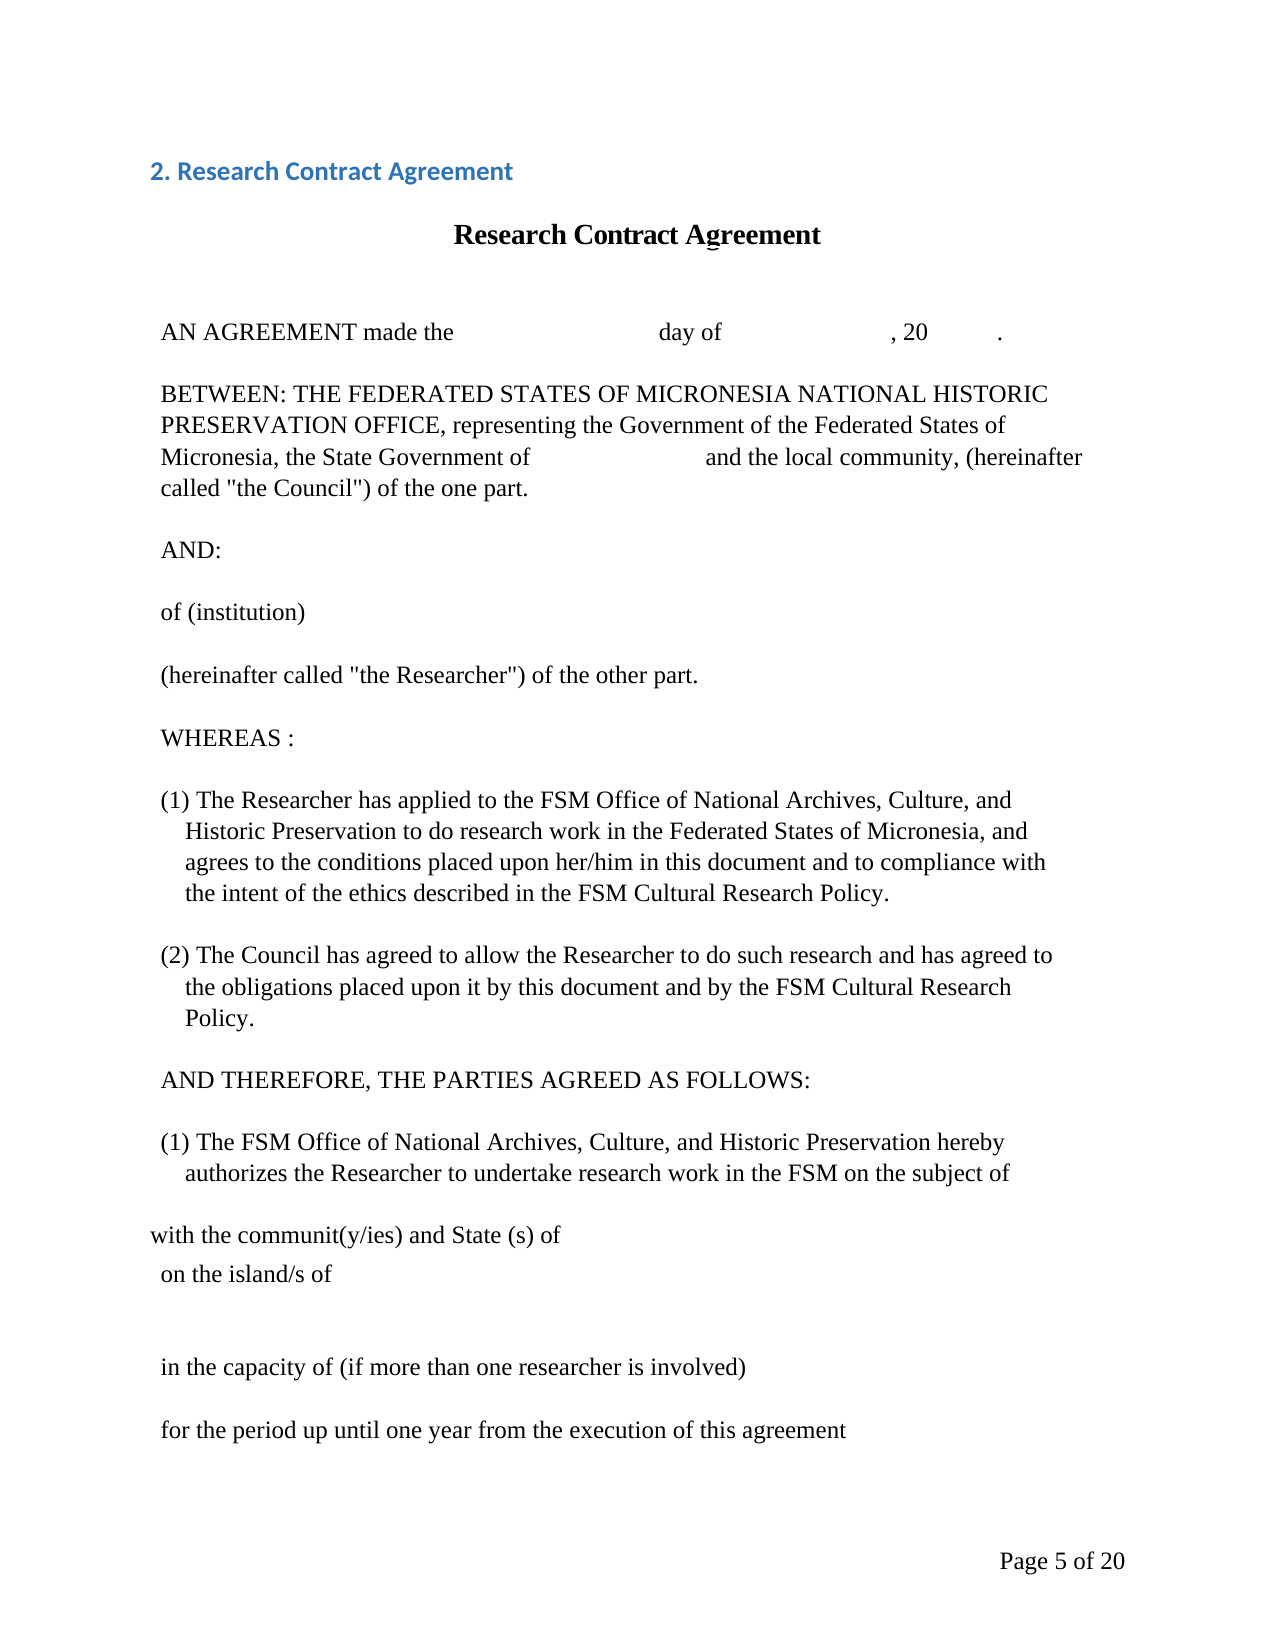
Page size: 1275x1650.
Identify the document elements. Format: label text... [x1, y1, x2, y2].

text in the capacity of (if more than one researcher is involved) [160, 1352, 1125, 1381]
text of (institution) [160, 597, 1125, 626]
text BETWEEN: THE FEDERATED STATES OF MICRONESIA NATIONAL HISTORIC [160, 379, 1125, 408]
list The FSM Office of National Archives, Culture, and Historic Preservation hereby authorizes the Researcher to undertake research work in the FSM on the subject of [160, 1127, 1101, 1187]
text Research Contract Agreement [168, 217, 1106, 251]
text (hereinafter called "the Researcher") of the other part. [160, 660, 1125, 689]
list The Researcher has applied to the FSM Office of National Archives, Culture, and Historic Preservation to do research work in the Federated States of Micronesia, and agrees to the conditions placed upon her/him in this document and to compliance with the intent of the ethics described in the FSM Cultural Research Policy. [160, 785, 1063, 907]
text AN AGREEMENT made the day of , 20 . [160, 317, 1125, 346]
text PRESERVATION OFFICE, representing the Government of the Federated States of Micronesia, the State Government of and the local community, (hereinafter called "the Council") of the one part. [160, 411, 1102, 501]
subtitle 2. Research Contract Agreement [150, 154, 1125, 187]
text AND: [160, 535, 1125, 563]
text for the period up until one year from the execution of this agreement [160, 1415, 1125, 1444]
text AND THEREFORE, THE PARTIES AGREED AS FOLLOWS: [160, 1065, 1125, 1093]
text on the island/s of [160, 1259, 1125, 1287]
text with the communit(y/ies) and State (s) of [150, 1221, 1125, 1249]
list The Council has agreed to allow the Researcher to do such research and has agreed to the obligations placed upon it by this document and by the FSM Cultural Research Policy. [160, 941, 1075, 1031]
text WHEREAS : [160, 723, 1125, 751]
